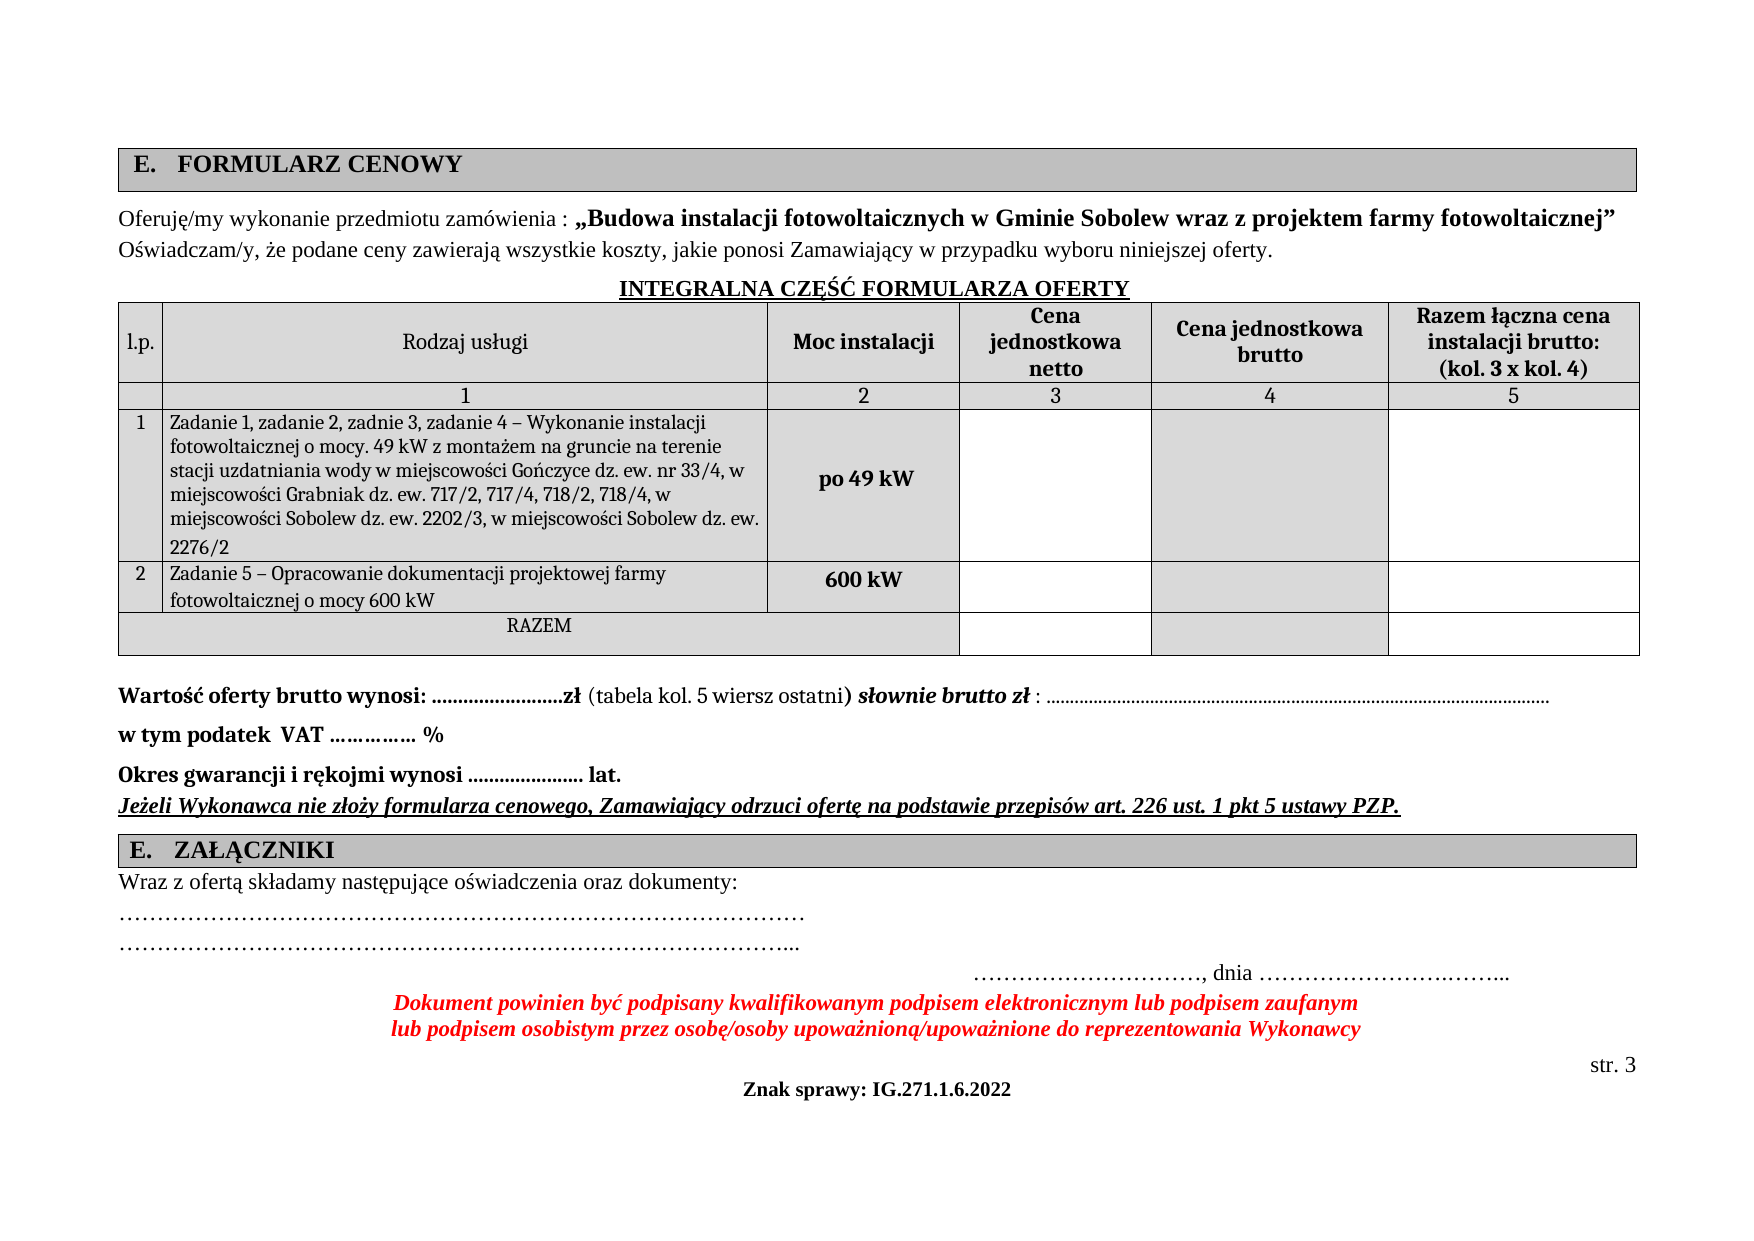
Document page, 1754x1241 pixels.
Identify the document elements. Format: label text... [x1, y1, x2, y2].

table_cell [960, 410, 1151, 561]
text ……………………………………………………………………………… [118, 898, 1636, 925]
table_header Razem łączna cena instalacji brutto: (kol. 3 x kol. 4) [1389, 303, 1639, 382]
table_cell [960, 613, 1151, 655]
text Okres gwarancji i rękojmi wynosi ...................... lat. [118, 762, 1389, 788]
text Wraz z ofertą składamy następujące oświadczenia oraz dokumenty: [118, 868, 1636, 895]
table_cell [1389, 613, 1639, 655]
text Dokument powinien być podpisany kwalifikowanym podpisem elektronicznym lub podpisem zaufanym [118, 989, 1636, 1016]
table_cell 1 [119, 410, 162, 561]
table_cell [1389, 410, 1639, 561]
table_cell 5 [1389, 383, 1639, 409]
table_cell 600 kW [768, 562, 959, 612]
table_cell 2 [768, 383, 959, 409]
text INTEGRALNA CZĘŚĆ FORMULARZA OFERTY [118, 275, 1636, 302]
table_header Rodzaj usługi [163, 303, 767, 382]
table_cell 2 [119, 562, 162, 612]
table_cell [1152, 410, 1388, 561]
table_header Moc instalacji [768, 303, 959, 382]
table_cell [1389, 562, 1639, 612]
table_cell [119, 383, 162, 409]
table_cell Zadanie 5 – Opracowanie dokumentacji projektowej farmy fotowoltaicznej o mocy 600 kW [163, 562, 767, 612]
text w tym podatek VAT …………… % [118, 722, 1636, 748]
table_cell 1 [163, 383, 767, 409]
table_cell Zadanie 1, zadanie 2, zadnie 3, zadanie 4 – Wykonanie instalacji fotowoltaicznej o mocy. 49 kW z montażem na gruncie na terenie stacji uzdatniania wody w miejscowości Gończyce dz. ew. nr 33/4, w miejscowości Grabniak dz. ew. 717/2, 717/4, 718/2, 718/4, w miejscowości Sobolew dz. ew. 2202/3, w miejscowości Sobolew dz. ew. 2276/2 [163, 410, 767, 561]
table_cell [960, 562, 1151, 612]
table_cell po 49 kW [768, 410, 959, 561]
text Oświadczam/y, że podane ceny zawierają wszystkie koszty, jakie ponosi Zamawiający w przypadku wyboru niniejszej oferty. [118, 236, 1636, 262]
table_header FORMULARZ CENOWY [119, 149, 1636, 191]
table_cell 4 [1152, 383, 1388, 409]
text ……………………………………………………………………………... [118, 929, 1636, 955]
table_cell RAZEM [119, 613, 959, 655]
text …………………………, dnia …………………….……... [118, 959, 1636, 985]
table_cell [1152, 613, 1388, 655]
text Jeżeli Wykonawca nie złoży formularza cenowego, Zamawiający odrzuci ofertę na podstawie przepisów art. 226 ust. 1 pkt 5 ustawy PZP. [118, 792, 1636, 819]
table_header ZAŁĄCZNIKI [119, 835, 1636, 867]
table_cell [1152, 562, 1388, 612]
table_header l.p. [119, 303, 162, 382]
table_header Cena jednostkowa brutto [1152, 303, 1388, 382]
text Wartość oferty brutto wynosi: .........................zł (tabela kol. 5 wiersz ostatni) słownie brutto zł : ........................................................................................................... [118, 683, 1636, 709]
text Oferuję/my wykonanie przedmiotu zamówienia : „Budowa instalacji fotowoltaicznych w Gminie Sobolew wraz z projektem farmy fotowoltaicznej” [118, 203, 1636, 231]
text lub podpisem osobistym przez osobę/osoby upoważnioną/upoważnione do reprezentowania Wykonawcy [118, 1016, 1636, 1042]
table_cell 3 [960, 383, 1151, 409]
table_header Cena jednostkowa netto [960, 303, 1151, 382]
